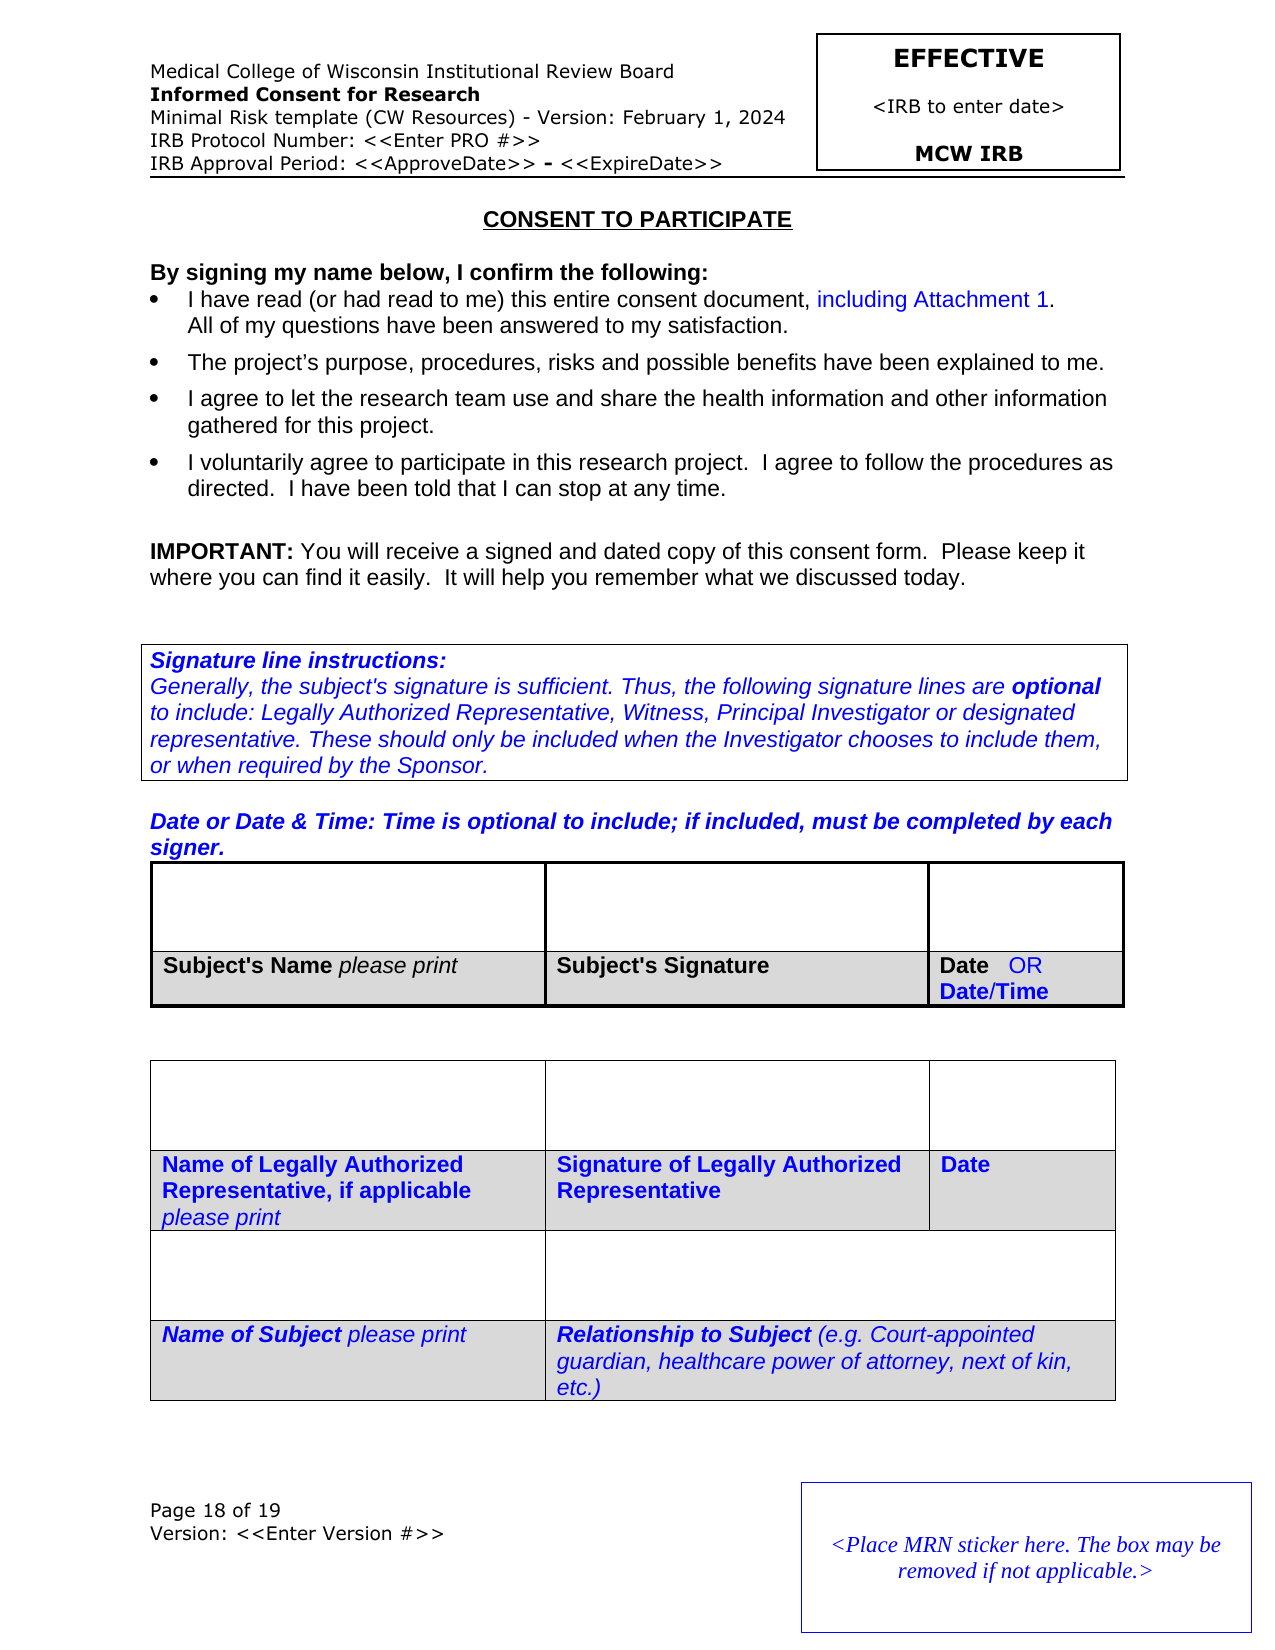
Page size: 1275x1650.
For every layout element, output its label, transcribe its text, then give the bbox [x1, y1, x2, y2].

table_cell Date [930, 1151, 1115, 1230]
table_cell Subject's Name please print [153, 952, 544, 1004]
table_cell [546, 1231, 1115, 1320]
text By signing my name below, I confirm the following: [150, 259, 1125, 286]
table_header [547, 864, 927, 951]
table_header [153, 864, 544, 951]
list The project’s purpose, procedures, risks and possible benefits have been explained to me. [150, 349, 1125, 375]
text CONSENT TO PARTICIPATE [150, 206, 1125, 233]
table_cell [151, 1231, 545, 1320]
list I have read (or had read to me) this entire consent document, including Attachment 1. All of my questions have been answered to my satisfaction. [150, 286, 1125, 338]
list I agree to let the research team use and share the health information and other information gathered for this project. [150, 385, 1125, 438]
table_header [546, 1061, 929, 1150]
text Signature line instructions: [142, 645, 1127, 670]
table_cell Relationship to Subject (e.g. Court-appointed guardian, healthcare power of attorney, next of kin, etc.) [546, 1321, 1115, 1400]
table_header [151, 1061, 545, 1150]
text Generally, the subject's signature is sufficient. Thus, the following signature lines are optional to include: Legally Authorized Representative, Witness, Principal Investigator or designated representative. These should only be included when the Investigator chooses to include them, or when required by the Sponsor. [142, 670, 1127, 780]
text Date or Date & Time: Time is optional to include; if included, must be completed by each signer. [150, 808, 1125, 861]
table_cell Signature of Legally Authorized Representative [546, 1151, 929, 1230]
text IMPORTANT: You will receive a signed and dated copy of this consent form. Please keep it where you can find it easily. It will help you remember what we discussed today. [150, 538, 1125, 591]
table_cell Name of Subject please print [151, 1321, 545, 1400]
table_cell Name of Legally Authorized Representative, if applicable please print [151, 1151, 545, 1230]
table_cell Date OR Date/Time [930, 952, 1122, 1004]
table_cell Subject's Signature [547, 952, 927, 1004]
list I voluntarily agree to participate in this research project. I agree to follow the procedures as directed. I have been told that I can stop at any time. [150, 448, 1125, 501]
table_header [930, 1061, 1115, 1150]
table_header [930, 864, 1122, 951]
